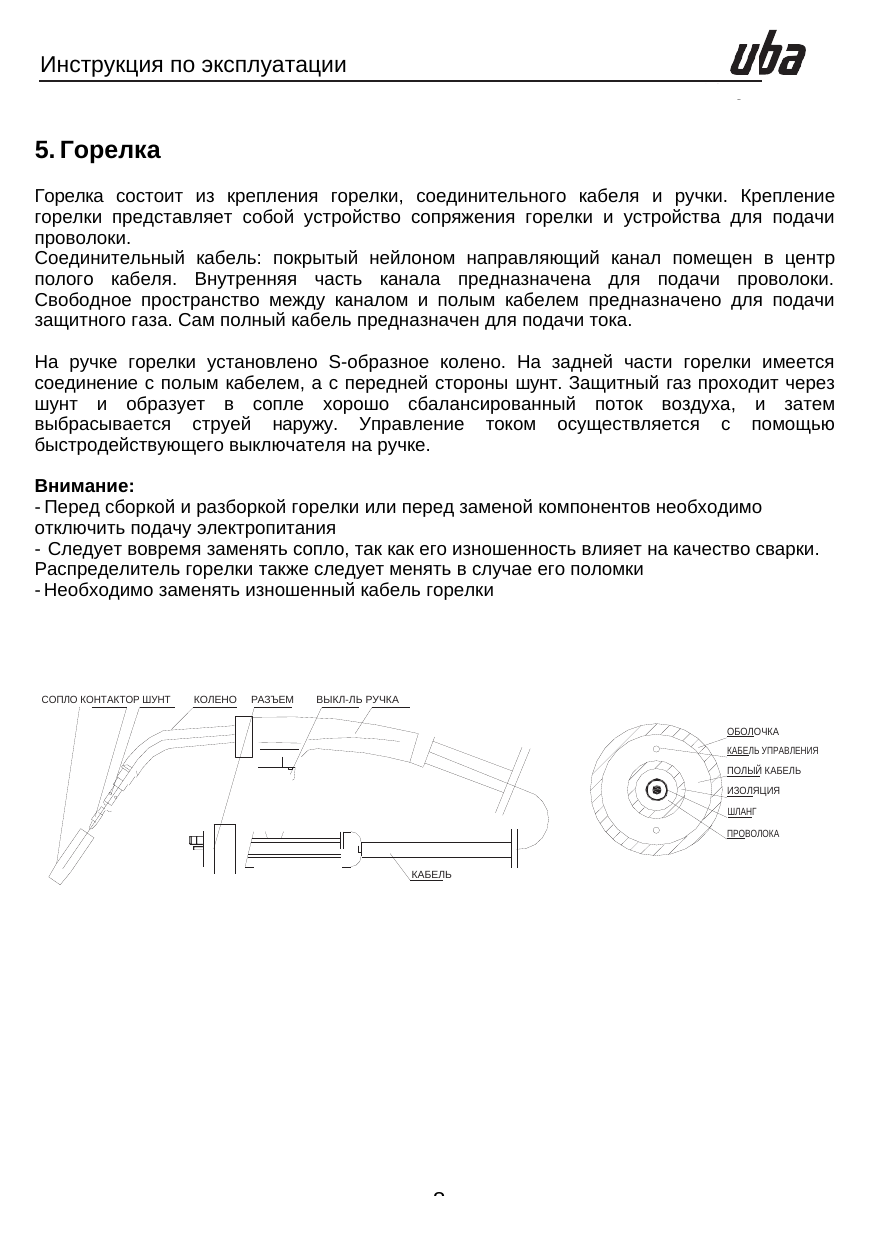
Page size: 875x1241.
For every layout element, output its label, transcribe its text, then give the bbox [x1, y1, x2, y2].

subtitle Горелка [34, 134, 849, 163]
text Соединительный кабель: покрытый нейлоном направляющий канал помещен в центр полого кабеля. Внутренняя часть канала предназначена для подачи проволоки. Свободное пространство между каналом и полым кабелем предназначено для подачи защитного газа. Сам полный кабель предназначен для подачи тока. [34, 248, 835, 331]
picture [730, 44, 760, 75]
list Следует вовремя заменять сопло, так как его изношенность влияет на качество сварки. Распределитель горелки также следует менять в случае его поломки [34, 538, 835, 580]
picture [645, 778, 668, 801]
picture [778, 44, 806, 75]
list Перед сборкой и разборкой горелки или перед заменой компонентов необходимо отключить подачу электропитания [34, 497, 835, 538]
text КАБЕЛЬ УПРАВЛЕНИЯ ПОЛЫЙ КАБЕЛЬ ИЗОЛЯЦИЯ [727, 745, 820, 797]
text Горелка состоит из крепления горелки, соединительного кабеля и ручки. Крепление горелки представляет собой устройство сопряжения горелки и устройства для подачи проволоки. [34, 186, 835, 248]
picture [189, 839, 203, 850]
subtitle Внимание: [34, 476, 849, 497]
list Необходимо заменять изношенный кабель горелки [34, 580, 849, 601]
text На ручке горелки установлено S-образное колено. На задней части горелки имеется соединение с полым кабелем, а с передней стороны шунт. Защитный газ проходит через шунт и образует в сопле хорошо сбалансированный поток воздуха, и затем выбрасывается струей наружу. Управление током осуществляется с помощью быстродействующего выключателя на ручке. [34, 352, 835, 455]
